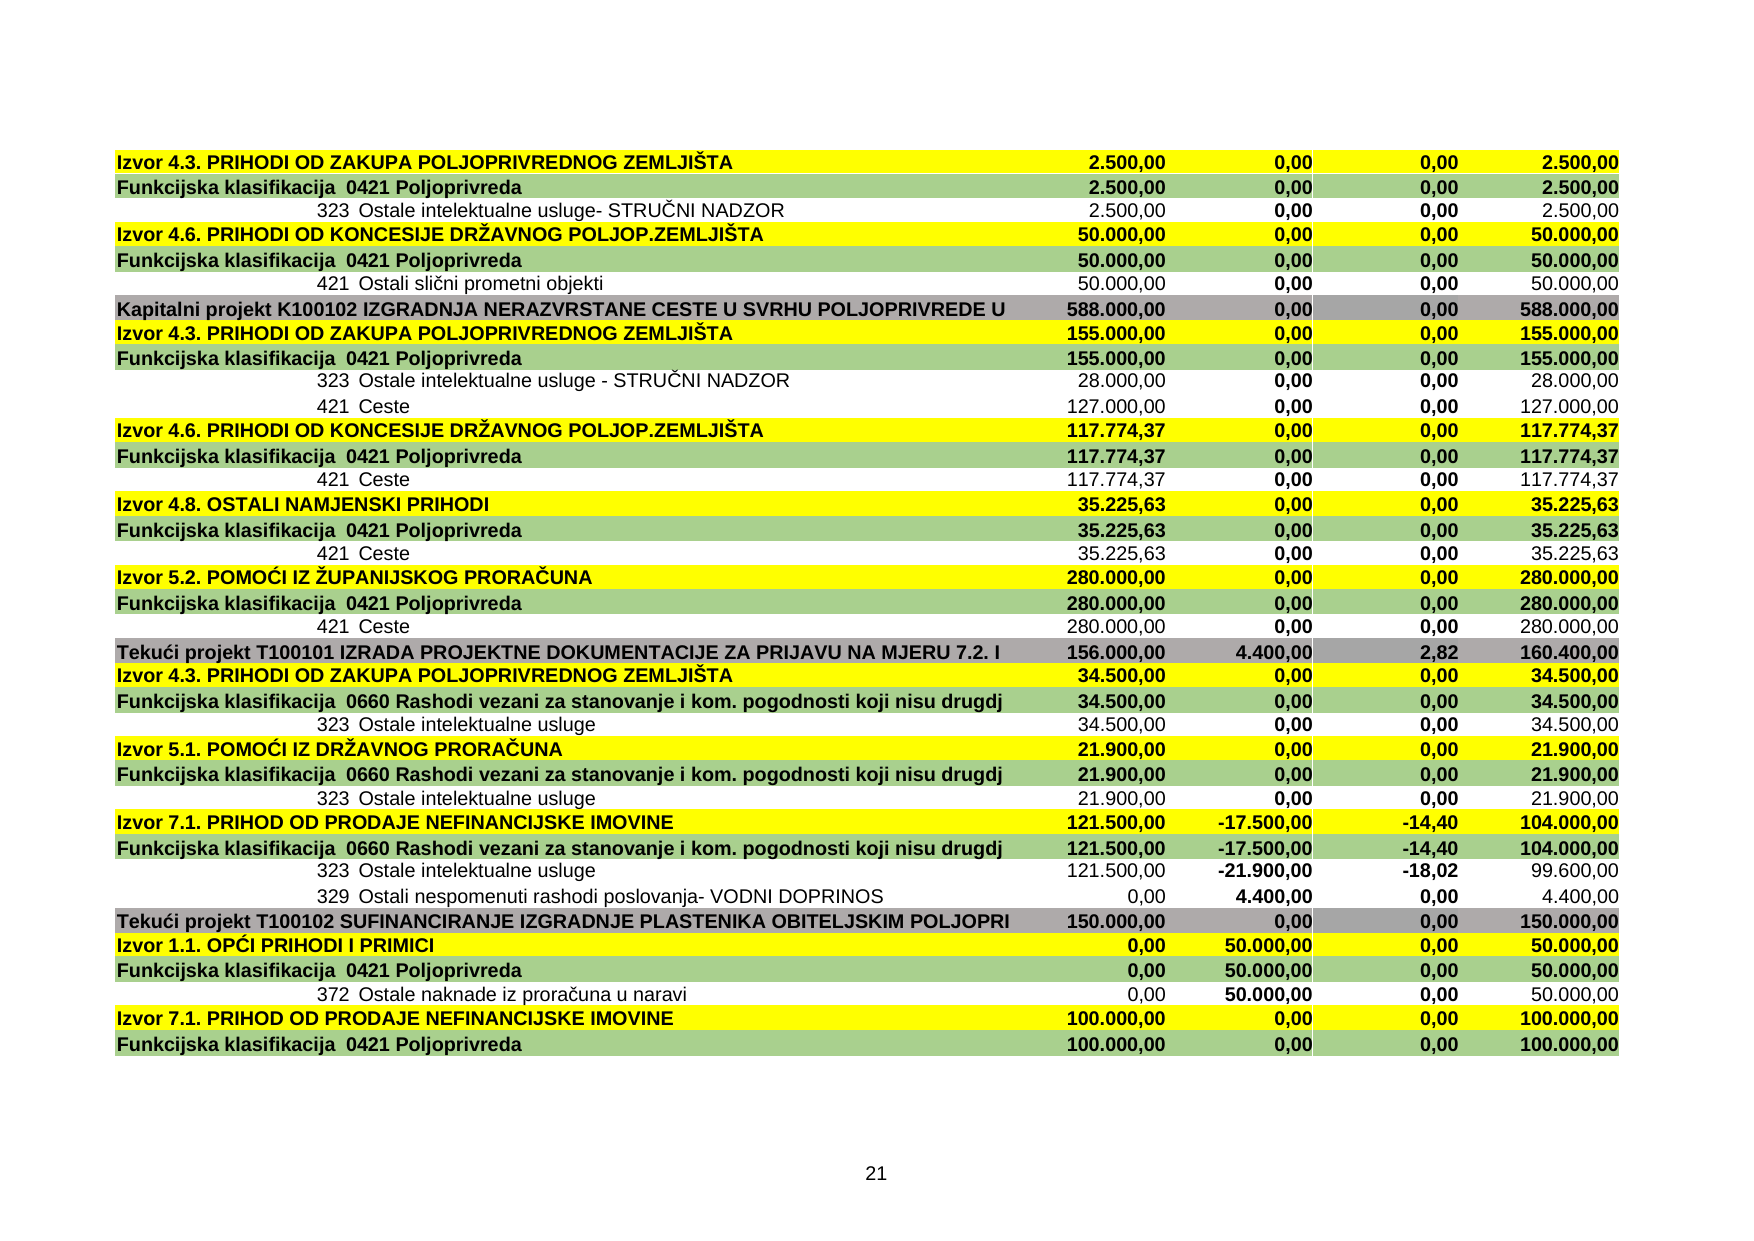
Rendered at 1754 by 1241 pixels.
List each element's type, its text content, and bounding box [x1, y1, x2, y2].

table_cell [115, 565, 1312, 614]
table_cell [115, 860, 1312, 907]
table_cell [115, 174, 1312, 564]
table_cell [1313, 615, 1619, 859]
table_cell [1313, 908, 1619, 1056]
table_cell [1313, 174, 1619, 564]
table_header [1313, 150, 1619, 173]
text 21 [114, 1162, 1638, 1185]
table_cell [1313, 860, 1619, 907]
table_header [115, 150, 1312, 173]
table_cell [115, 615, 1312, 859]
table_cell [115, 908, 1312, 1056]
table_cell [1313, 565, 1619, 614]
